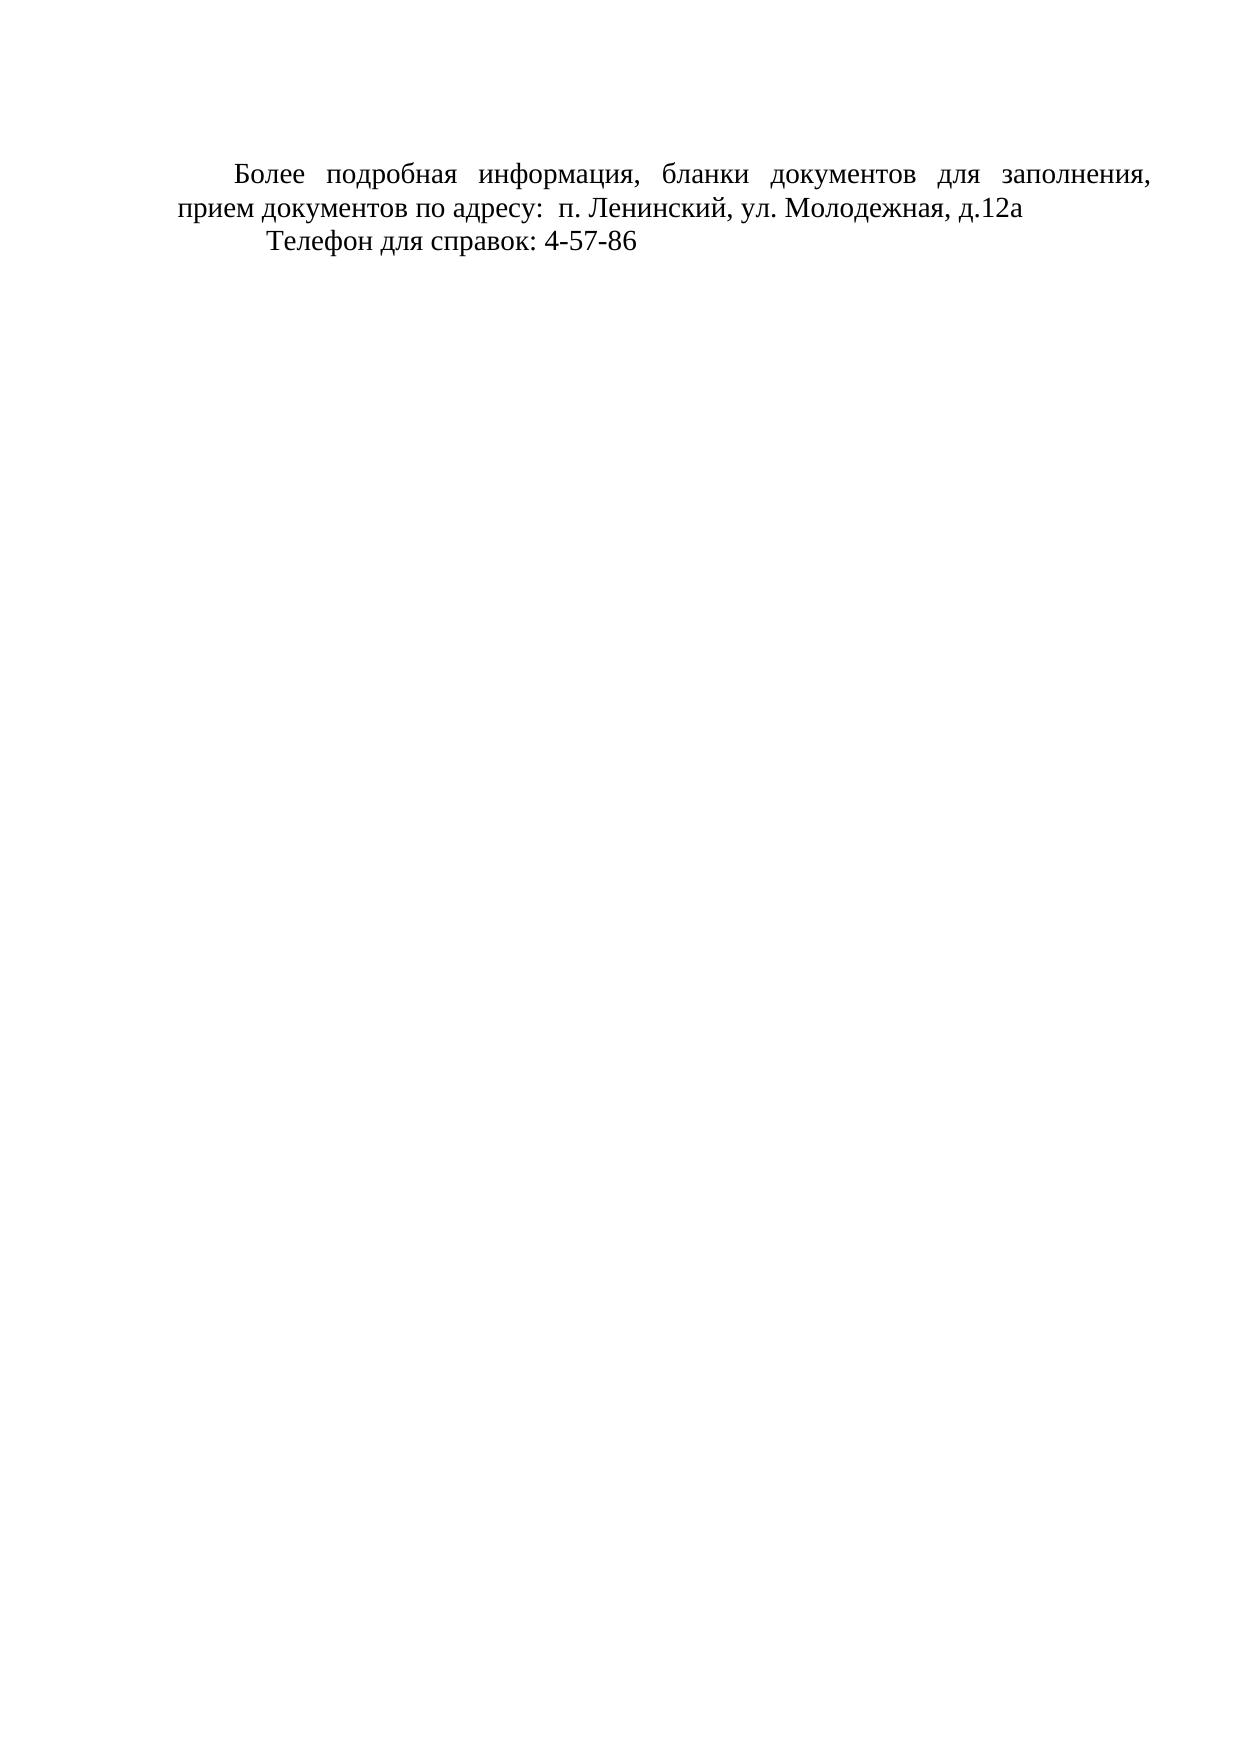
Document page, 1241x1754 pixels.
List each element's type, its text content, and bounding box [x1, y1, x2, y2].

text Более подробная информация, бланки документов для заполнения, прием документов по адресу: п. Ленинский, ул. Молодежная, д.12а [177, 156, 1152, 223]
text Телефон для справок: 4-57-86 [177, 223, 1152, 257]
